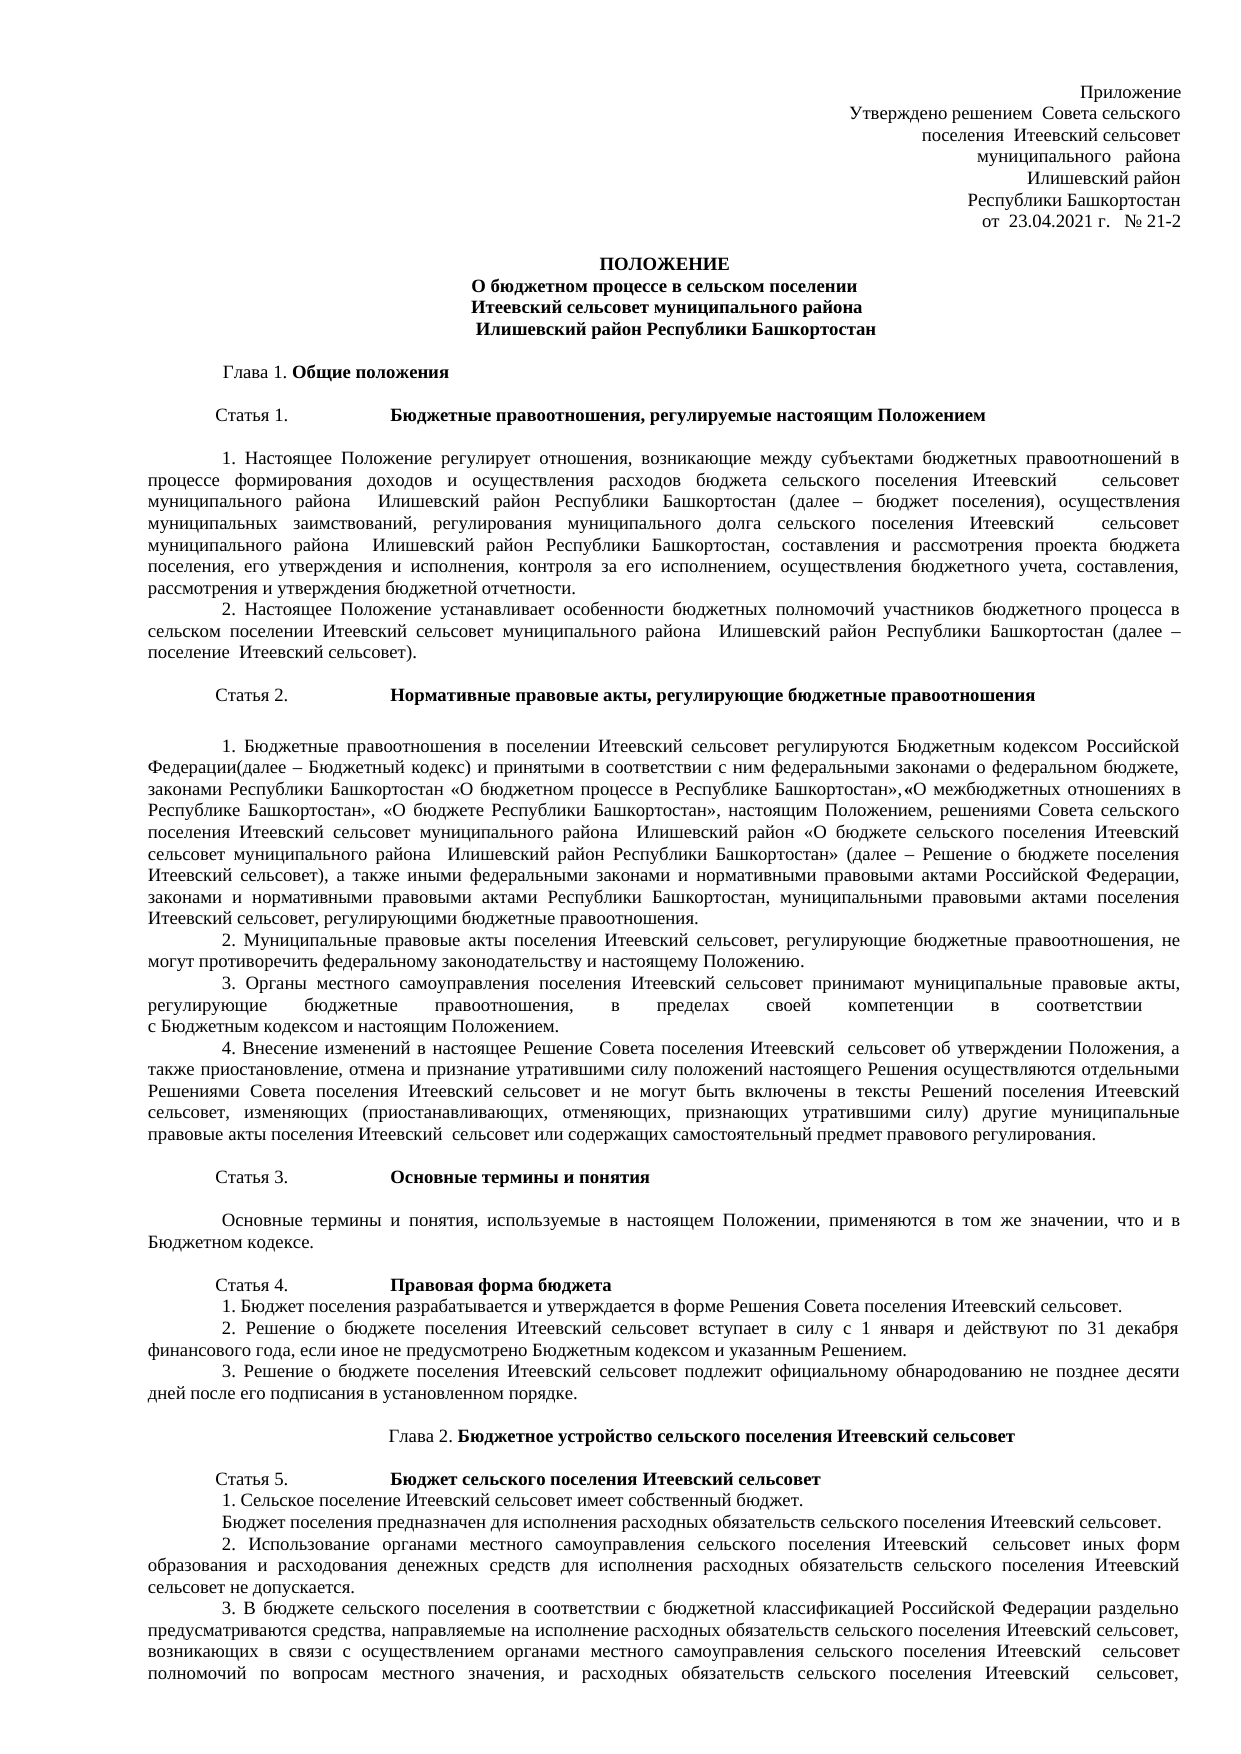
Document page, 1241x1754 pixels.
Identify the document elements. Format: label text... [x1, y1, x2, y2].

table_header Бюджет сельского поселения Итеевский сельсовет [379, 1468, 1160, 1489]
text Илишевский район [148, 167, 1181, 188]
text Основные термины и понятия, используемые в настоящем Положении, применяются в том же значении, что и в Бюджетном кодексе. [148, 1209, 1181, 1252]
text Утверждено решением Совета сельского [148, 102, 1181, 124]
text муниципального района [148, 145, 1181, 167]
table_header Статья 1. [204, 404, 379, 426]
text 2. Муниципальные правовые акты поселения Итеевский сельсовет, регулирующие бюджетные правоотношения, не могут противоречить федеральному законодательству и настоящему Положению. [148, 929, 1181, 972]
text 4. Внесение изменений в настоящее Решение Совета поселения Итеевский сельсовет об утверждении Положения, а также приостановление, отмена и признание утратившими силу положений настоящего Решения осуществляются отдельными Решениями Совета поселения Итеевский сельсовет и не могут быть включены в тексты Решений поселения Итеевский сельсовет, изменяющих (приостанавливающих, отменяющих, признающих утратившими силу) другие муниципальные правовые акты поселения Итеевский сельсовет или содержащих самостоятельный предмет правового регулирования. [148, 1037, 1181, 1144]
table_header Статья 3. [204, 1144, 379, 1187]
text 2. Решение о бюджете поселения Итеевский сельсовет вступает в силу с 1 января и действуют по 31 декабря финансового года, если иное не предусмотрено Бюджетным кодексом и указанным Решением. [148, 1317, 1181, 1360]
text О бюджетном процессе в сельском поселении [148, 275, 1181, 296]
title Глава 1. Общие положения [148, 361, 1181, 382]
text Илишевский район Республики Башкортостан [148, 318, 1181, 339]
table_header Бюджетные правоотношения, регулируемые настоящим Положением [379, 404, 1160, 426]
text поселения Итеевский сельсовет [148, 124, 1181, 145]
text Бюджет поселения предназначен для исполнения расходных обязательств сельского поселения Итеевский сельсовет. [148, 1511, 1181, 1532]
text Итеевский сельсовет муниципального района [148, 296, 1181, 318]
text Приложение [148, 81, 1181, 102]
table_header Статья 5. [204, 1468, 379, 1489]
table_header Основные термины и понятия [379, 1144, 1160, 1187]
text 1. Сельское поселение Итеевский сельсовет имеет собственный бюджет. [148, 1489, 1181, 1511]
text Республики Башкортостан [148, 188, 1181, 210]
table_header Статья 2. [204, 684, 379, 735]
text 1. Бюджет поселения разрабатывается и утверждается в форме Решения Совета поселения Итеевский сельсовет. [148, 1295, 1181, 1317]
text 1. Бюджетные правоотношения в поселении Итеевский сельсовет регулируются Бюджетным кодексом Российской Федерации(далее – Бюджетный кодекс) и принятыми в соответствии с ним федеральными законами о федеральном бюджете, законами Республики Башкортостан «О бюджетном процессе в Республике Башкортостан»,«О межбюджетных отношениях в Республике Башкортостан», «О бюджете Республики Башкортостан», настоящим Положением, решениями Совета сельского поселения Итеевский сельсовет муниципального района Илишевский район «О бюджете сельского поселения Итеевский сельсовет муниципального района Илишевский район Республики Башкортостан» (далее – Решение о бюджете поселения Итеевский сельсовет), а также иными федеральными законами и нормативными правовыми актами Российской Федерации, законами и нормативными правовыми актами Республики Башкортостан, муниципальными правовыми актами поселения Итеевский сельсовет, регулирующими бюджетные правоотношения. [148, 735, 1181, 929]
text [148, 1597, 1181, 1683]
text 2. Настоящее Положение устанавливает особенности бюджетных полномочий участников бюджетного процесса в сельском поселении Итеевский сельсовет муниципального района Илишевский район Республики Башкортостан (далее – поселение Итеевский сельсовет). [148, 598, 1181, 663]
table_header Правовая форма бюджета [379, 1274, 1160, 1295]
text ПОЛОЖЕНИЕ [148, 253, 1181, 275]
text от 23.04.2021 г. № 21-2 [148, 210, 1181, 232]
title Глава 2. Бюджетное устройство сельского поселения Итеевский сельсовет [148, 1425, 1181, 1446]
text 1. Настоящее Положение регулирует отношения, возникающие между субъектами бюджетных правоотношений в процессе формирования доходов и осуществления расходов бюджета сельского поселения Итеевский сельсовет муниципального района Илишевский район Республики Башкортостан (далее – бюджет поселения), осуществления муниципальных заимствований, регулирования муниципального долга сельского поселения Итеевский сельсовет муниципального района Илишевский район Республики Башкортостан, составления и рассмотрения проекта бюджета поселения, его утверждения и исполнения, контроля за его исполнением, осуществления бюджетного учета, составления, рассмотрения и утверждения бюджетной отчетности. [148, 447, 1181, 598]
text 3. Органы местного самоуправления поселения Итеевский сельсовет принимают муниципальные правовые акты, регулирующие бюджетные правоотношения, в пределах своей компетенции в соответствии с Бюджетным кодексом и настоящим Положением. [148, 972, 1181, 1037]
text 3. Решение о бюджете поселения Итеевский сельсовет подлежит официальному обнародованию не позднее десяти дней после его подписания в установленном порядке. [148, 1360, 1181, 1403]
table_header Нормативные правовые акты, регулирующие бюджетные правоотношения [379, 684, 1160, 735]
text 2. Использование органами местного самоуправления сельского поселения Итеевский сельсовет иных форм образования и расходования денежных средств для исполнения расходных обязательств сельского поселения Итеевский сельсовет не допускается. [148, 1532, 1181, 1597]
table_header Статья 4. [204, 1274, 379, 1295]
